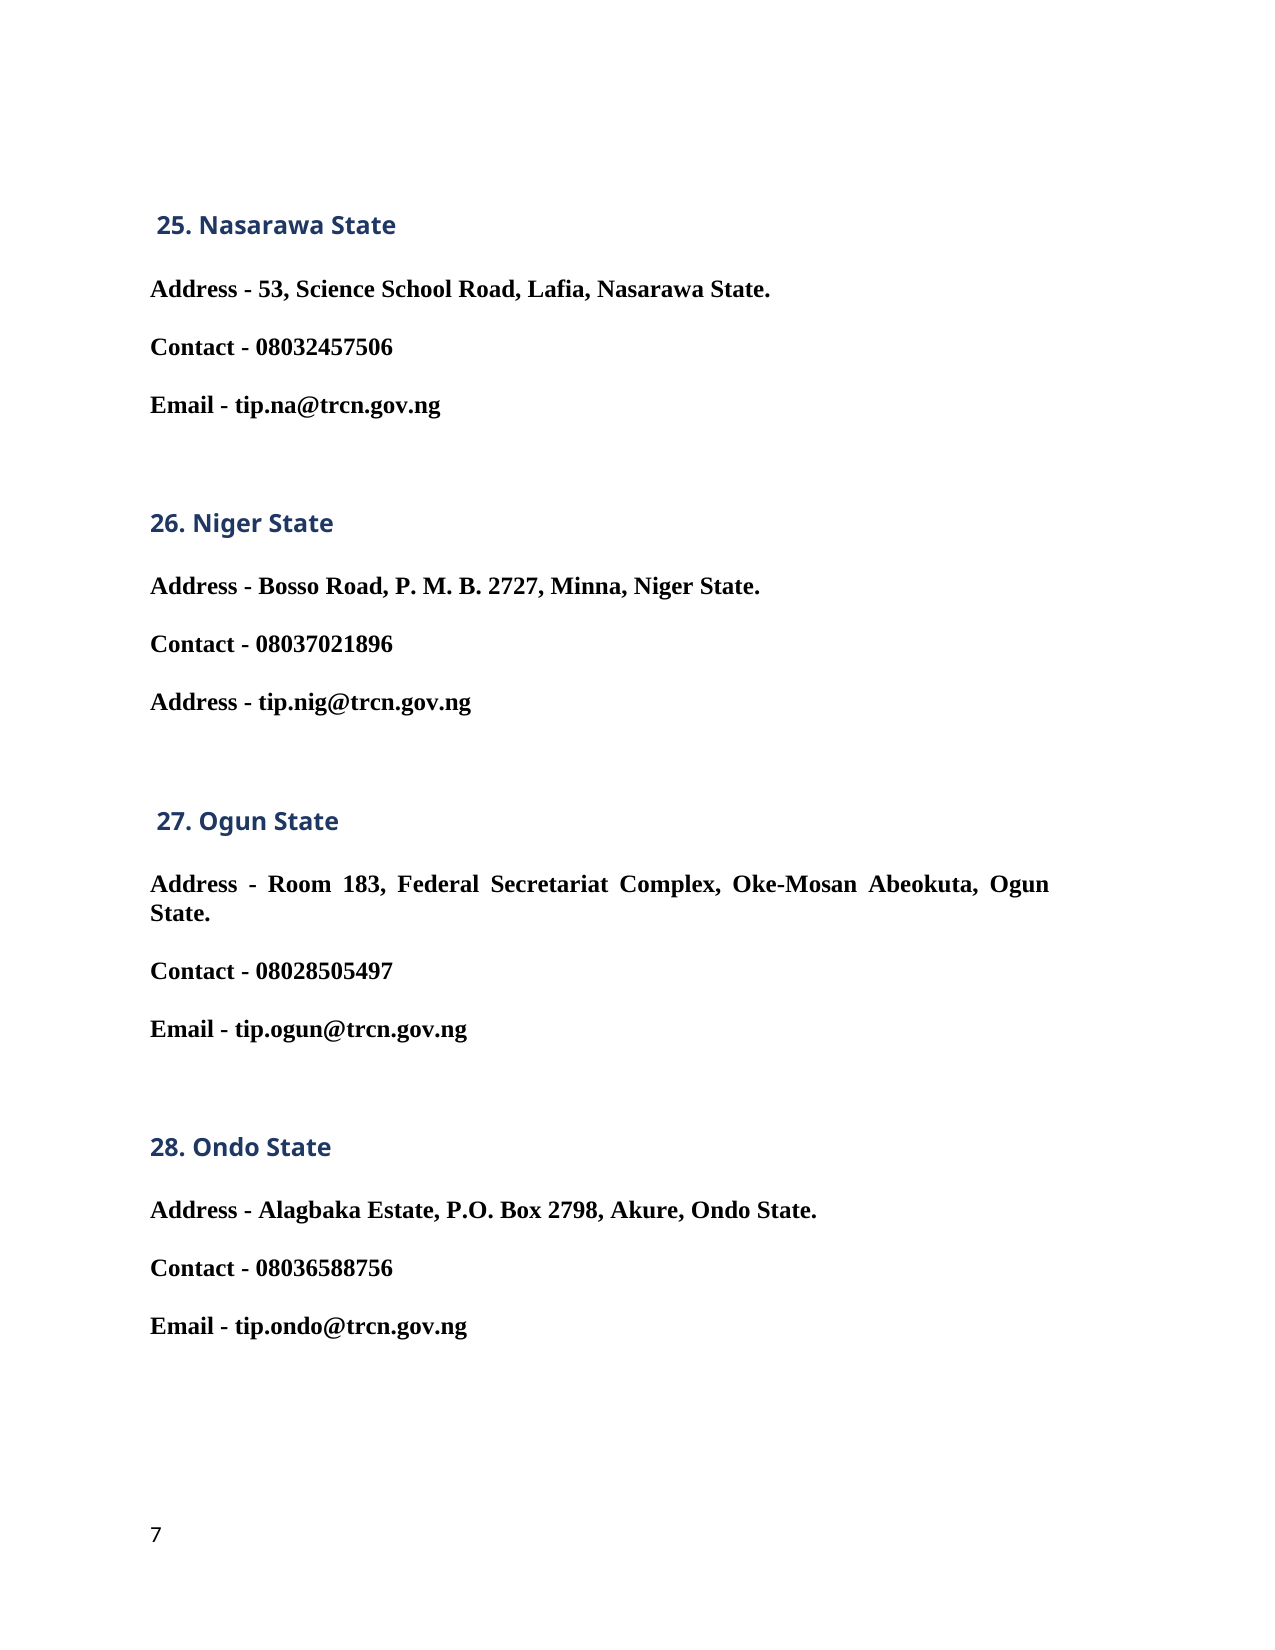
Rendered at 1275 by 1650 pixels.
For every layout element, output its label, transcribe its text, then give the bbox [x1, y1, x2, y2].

subtitle 28. Ondo State [150, 1129, 1125, 1163]
text Address - Alagbaka Estate, P.O. Box 2798, Akure, Ondo State. [150, 1195, 1125, 1224]
text Address - tip.nig@trcn.gov.ng [150, 687, 1125, 716]
subtitle 26. Niger State [150, 506, 1125, 539]
text Contact - 08036588756 [150, 1253, 1125, 1282]
text Contact - 08032457506 [150, 332, 1125, 361]
text Address - Bosso Road, P. M. B. 2727, Minna, Niger State. [150, 571, 1125, 600]
subtitle 25. Nasarawa State [150, 208, 1125, 242]
text Contact - 08028505497 [150, 956, 1125, 984]
text Email - tip.ondo@trcn.gov.ng [150, 1311, 1125, 1340]
subtitle 27. Ogun State [150, 803, 1125, 837]
text Email - tip.na@trcn.gov.ng [150, 390, 1125, 418]
text Address - 53, Science School Road, Lafia, Nasarawa State. [150, 274, 1125, 303]
text Contact - 08037021896 [150, 629, 1125, 658]
text Email - tip.ogun@trcn.gov.ng [150, 1014, 1125, 1042]
text Address - Room 183, Federal Secretariat Complex, Oke-Mosan Abeokuta, Ogun State. [150, 869, 1050, 927]
